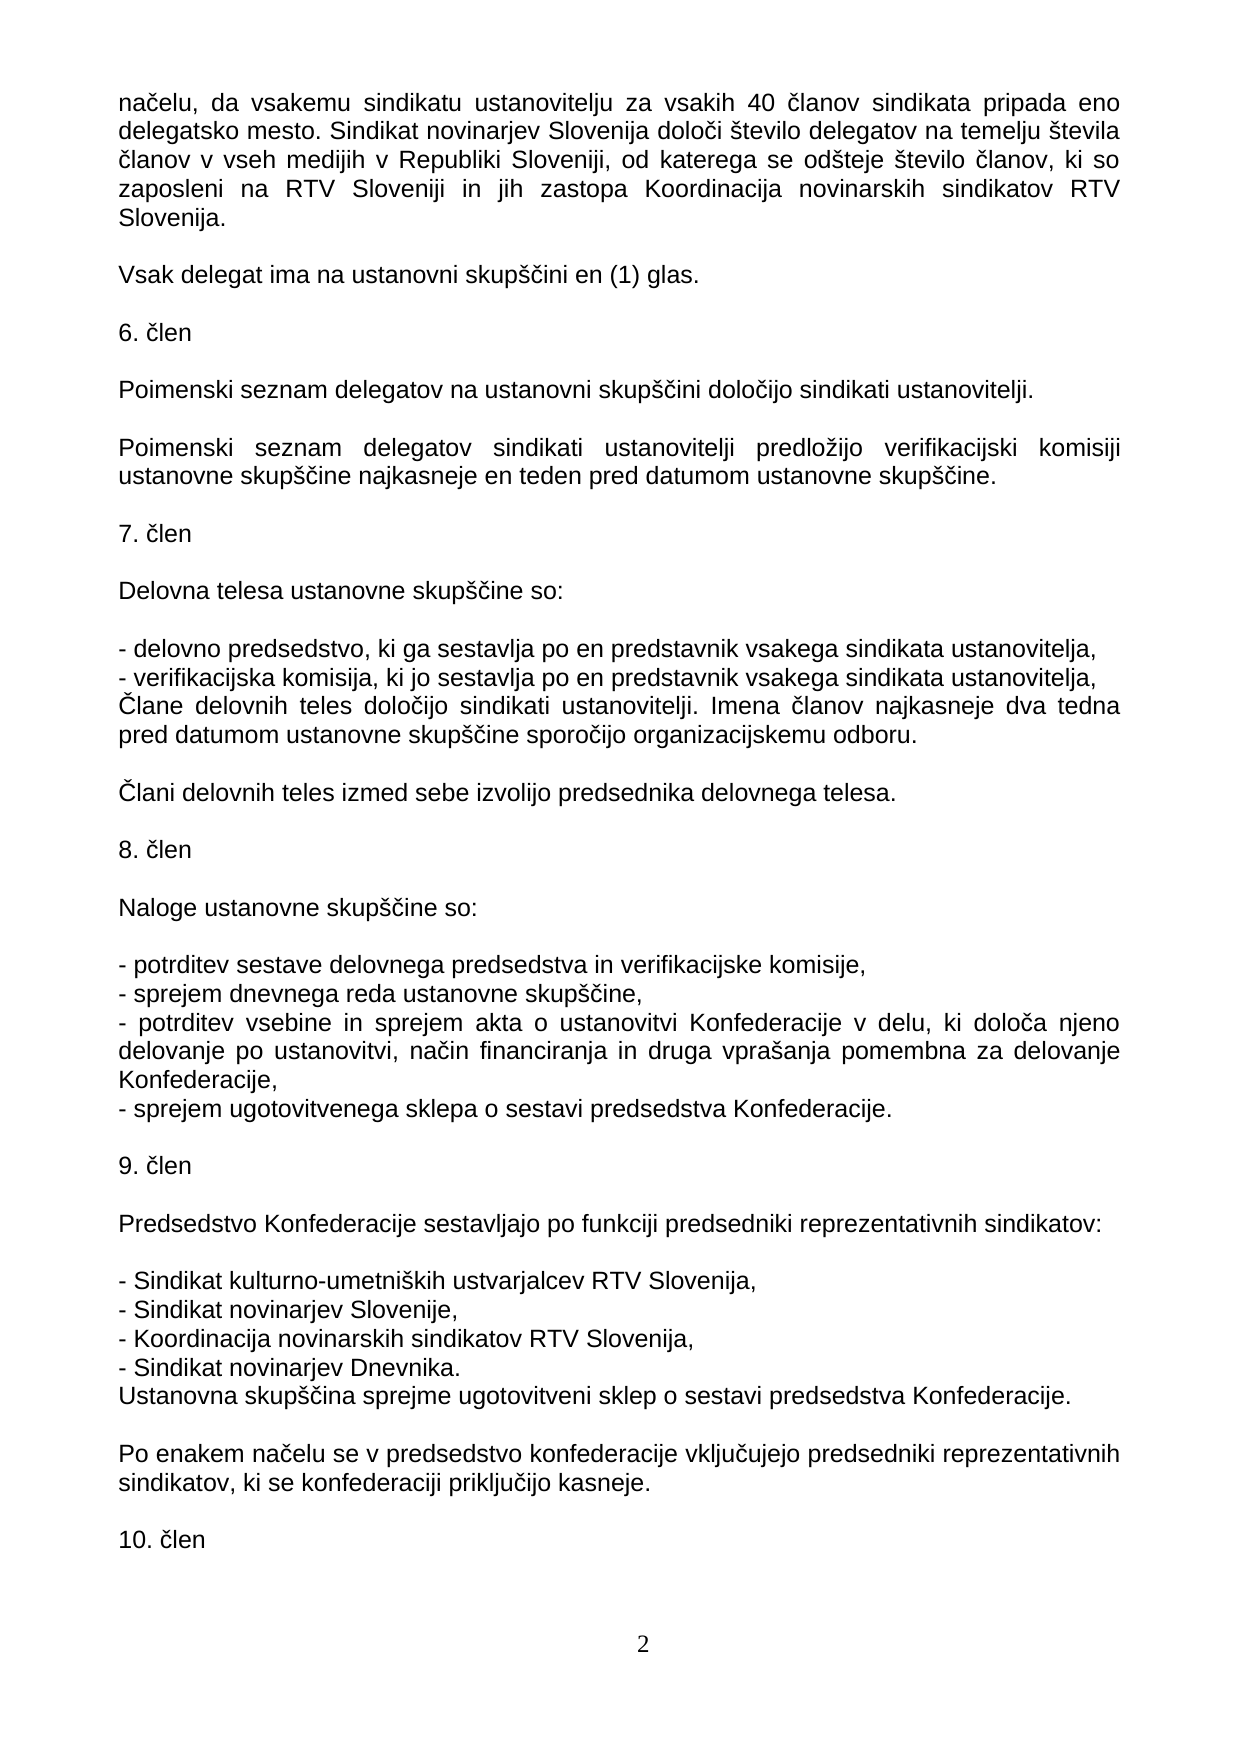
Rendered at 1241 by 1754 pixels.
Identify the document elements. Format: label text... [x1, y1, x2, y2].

text - potrditev vsebine in sprejem akta o ustanovitvi Konfederacije v delu, ki določa njeno delovanje po ustanovitvi, način financiranja in druga vprašanja pomembna za delovanje Konfederacije, [118, 1007, 1122, 1094]
text Ustanovna skupščina sprejme ugotovitveni sklep o sestavi predsedstva Konfederacije. [118, 1381, 1122, 1410]
text 6. člen [118, 317, 1122, 346]
text Člane delovnih teles določijo sindikati ustanovitelji. Imena članov najkasneje dva tedna pred datumom ustanovne skupščine sporočijo organizacijskemu odboru. [118, 691, 1122, 749]
text 10. člen [118, 1525, 1122, 1554]
text Poimenski seznam delegatov sindikati ustanovitelji predložijo verifikacijski komisiji ustanovne skupščine najkasneje en teden pred datumom ustanovne skupščine. [118, 432, 1122, 490]
text - Sindikat novinarjev Slovenije, [118, 1295, 1122, 1324]
text - sprejem ugotovitvenega sklepa o sestavi predsedstva Konfederacije. [118, 1094, 1122, 1122]
text Člani delovnih teles izmed sebe izvolijo predsednika delovnega telesa. [118, 777, 1122, 806]
text 7. člen [118, 519, 1122, 547]
text Delovna telesa ustanovne skupščine so: [118, 576, 1122, 605]
text Naloge ustanovne skupščine so: [118, 892, 1122, 921]
text - Sindikat kulturno-umetniških ustvarjalcev RTV Slovenija, [118, 1266, 1122, 1295]
text Po enakem načelu se v predsedstvo konfederacije vključujejo predsedniki reprezentativnih sindikatov, ki se konfederaciji priključijo kasneje. [118, 1439, 1122, 1496]
text Vsak delegat ima na ustanovni skupščini en (1) glas. [118, 260, 1122, 289]
text 8. člen [118, 835, 1122, 864]
text Poimenski seznam delegatov na ustanovni skupščini določijo sindikati ustanovitelji. [118, 375, 1122, 404]
text - Koordinacija novinarskih sindikatov RTV Slovenija, [118, 1324, 1122, 1352]
text Predsedstvo Konfederacije sestavljajo po funkciji predsedniki reprezentativnih sindikatov: [118, 1209, 1122, 1237]
text - sprejem dnevnega reda ustanovne skupščine, [118, 979, 1122, 1007]
text - potrditev sestave delovnega predsedstva in verifikacijske komisije, [118, 950, 1122, 979]
text 9. člen [118, 1151, 1122, 1180]
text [118, 87, 1122, 231]
text - delovno predsedstvo, ki ga sestavlja po en predstavnik vsakega sindikata ustanovitelja, [118, 634, 1122, 662]
text - Sindikat novinarjev Dnevnika. [118, 1352, 1122, 1381]
text - verifikacijska komisija, ki jo sestavlja po en predstavnik vsakega sindikata ustanovitelja, [118, 662, 1122, 691]
